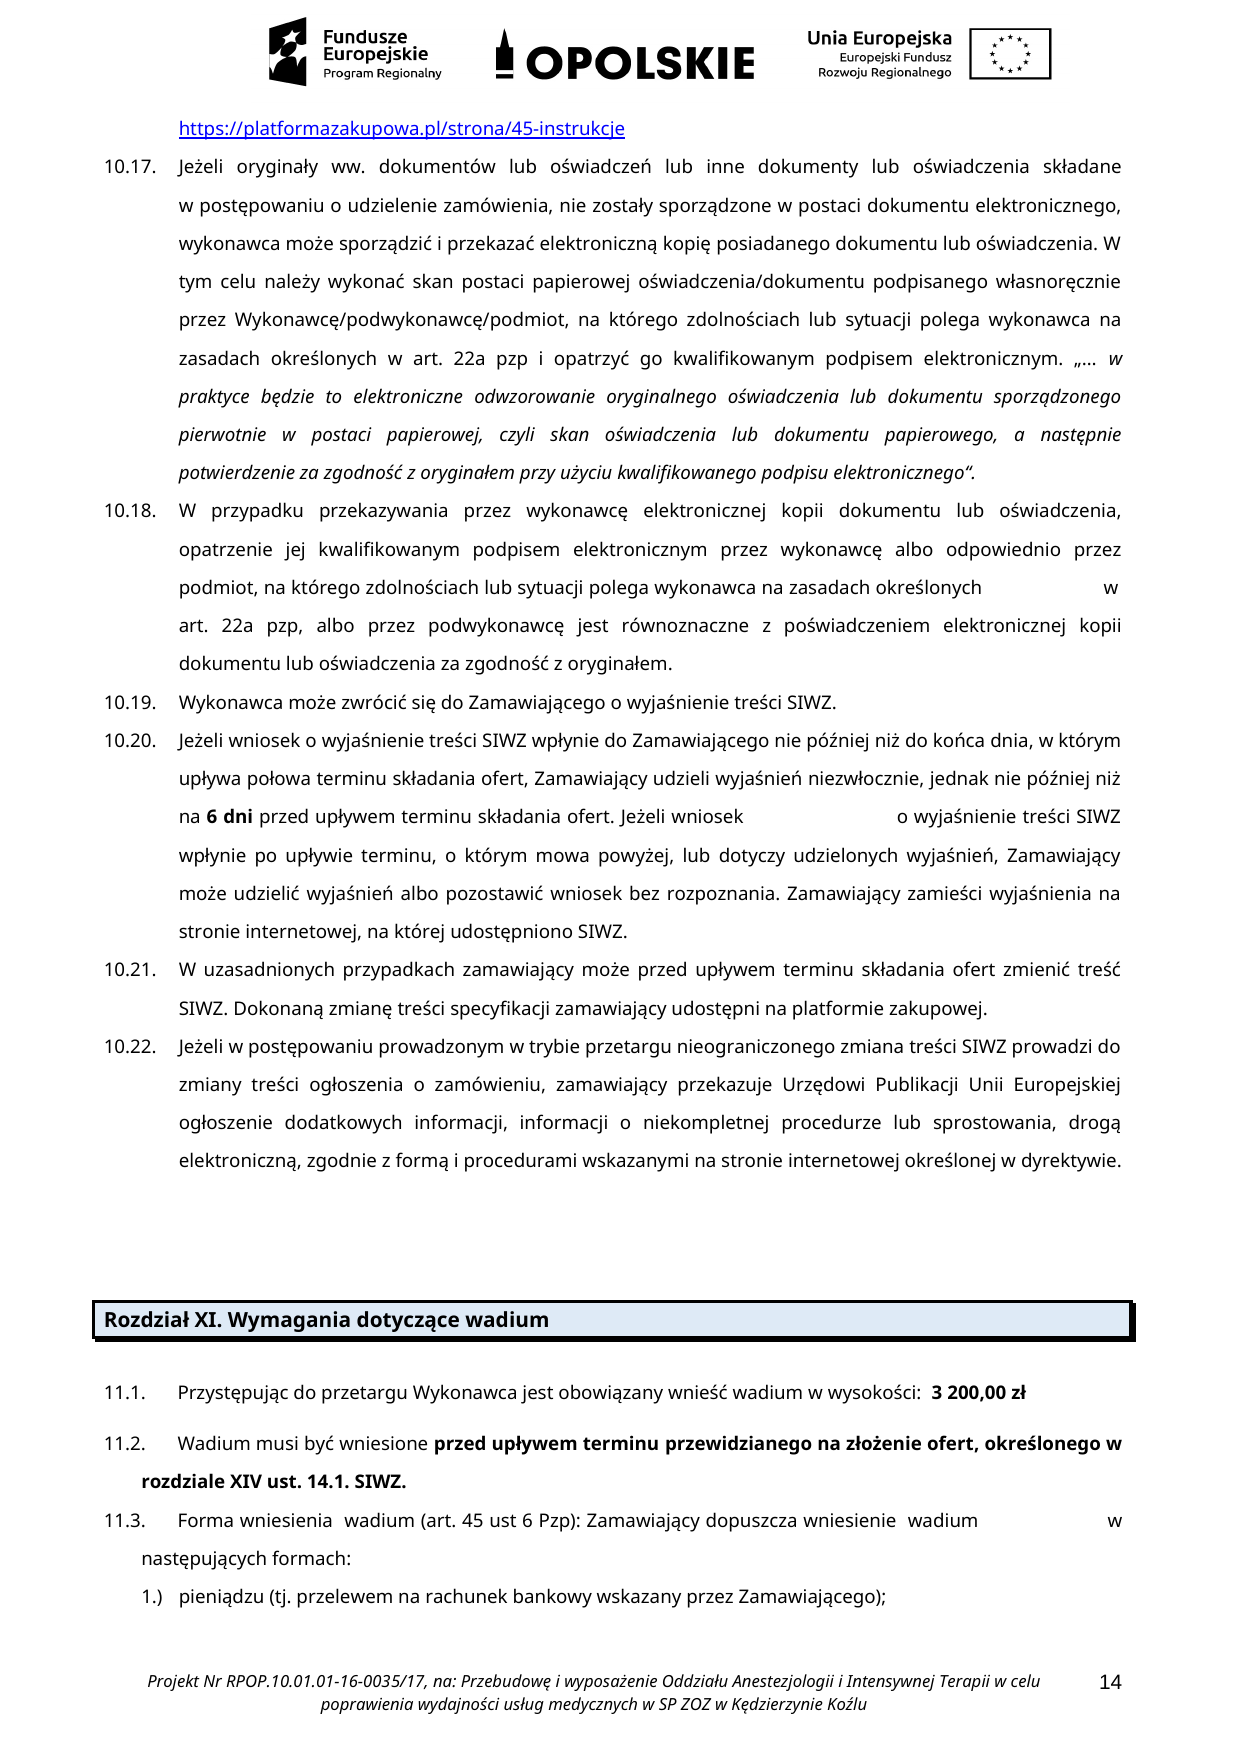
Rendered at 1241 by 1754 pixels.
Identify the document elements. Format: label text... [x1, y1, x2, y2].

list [103, 116, 1122, 141]
list W przypadku przekazywania przez wykonawcę elektronicznej kopii dokumentu lub oświadczenia, opatrzenie jej kwalifikowanym podpisem elektronicznym przez wykonawcę albo odpowiednio przez podmiot, na którego zdolnościach lub sytuacji polega wykonawca na zasadach określonych w art. 22a pzp, albo przez podwykonawcę jest równoznaczne z poświadczeniem elektronicznej kopii dokumentu lub oświadczenia za zgodność z oryginałem. [103, 498, 1122, 676]
list Wykonawca może zwrócić się do Zamawiającego o wyjaśnienie treści SIWZ. [103, 689, 1122, 714]
list Forma wniesienia wadium (art. 45 ust 6 Pzp): Zamawiający dopuszcza wniesienie wadium w następujących formach: [103, 1507, 1122, 1571]
text Rozdział XI. Wymagania dotyczące wadium [95, 1303, 1129, 1336]
list pieniądzu (tj. przelewem na rachunek bankowy wskazany przez Zamawiającego); [141, 1583, 1122, 1609]
list W uzasadnionych przypadkach zamawiający może przed upływem terminu składania ofert zmienić treść SIWZ. Dokonaną zmianę treści specyfikacji zamawiający udostępni na platformie zakupowej. [103, 957, 1122, 1020]
list Wadium musi być wniesione przed upływem terminu przewidzianego na złożenie ofert, określonego w rozdziale XIV ust. 14.1. SIWZ. [103, 1430, 1122, 1494]
list Przystępując do przetargu Wykonawca jest obowiązany wnieść wadium w wysokości: 3 200,00 zł [103, 1379, 1122, 1405]
list Jeżeli w postępowaniu prowadzonym w trybie przetargu nieograniczonego zmiana treści SIWZ prowadzi do zmiany treści ogłoszenia o zamówieniu, zamawiający przekazuje Urzędowi Publikacji Unii Europejskiej ogłoszenie dodatkowych informacji, informacji o niekompletnej procedurze lub sprostowania, drogą elektroniczną, zgodnie z formą i procedurami wskazanymi na stronie internetowej określonej w dyrektywie. [103, 1033, 1122, 1173]
picture [251, 0, 1070, 103]
list Jeżeli wniosek o wyjaśnienie treści SIWZ wpłynie do Zamawiającego nie później niż do końca dnia, w którym upływa połowa terminu składania ofert, Zamawiający udzieli wyjaśnień niezwłocznie, jednak nie później niż na 6 dni przed upływem terminu składania ofert. Jeżeli wniosek o wyjaśnienie treści SIWZ wpłynie po upływie terminu, o którym mowa powyżej, lub dotyczy udzielonych wyjaśnień, Zamawiający może udzielić wyjaśnień albo pozostawić wniosek bez rozpoznania. Zamawiający zamieści wyjaśnienia na stronie internetowej, na której udostępniono SIWZ. [103, 727, 1122, 944]
list Jeżeli oryginały ww. dokumentów lub oświadczeń lub inne dokumenty lub oświadczenia składane w postępowaniu o udzielenie zamówienia, nie zostały sporządzone w postaci dokumentu elektronicznego, wykonawca może sporządzić i przekazać elektroniczną kopię posiadanego dokumentu lub oświadczenia. W tym celu należy wykonać skan postaci papierowej oświadczenia/dokumentu podpisanego własnoręcznie przez Wykonawcę/podwykonawcę/podmiot, na którego zdolnościach lub sytuacji polega wykonawca na zasadach określonych w art. 22a pzp i opatrzyć go kwalifikowanym podpisem elektronicznym. „… w praktyce będzie to elektroniczne odwzorowanie oryginalnego oświadczenia lub dokumentu sporządzonego pierwotnie w postaci papierowej, czyli skan oświadczenia lub dokumentu papierowego, a następnie potwierdzenie za zgodność z oryginałem przy użyciu kwalifikowanego podpisu elektronicznego“. [103, 154, 1122, 485]
